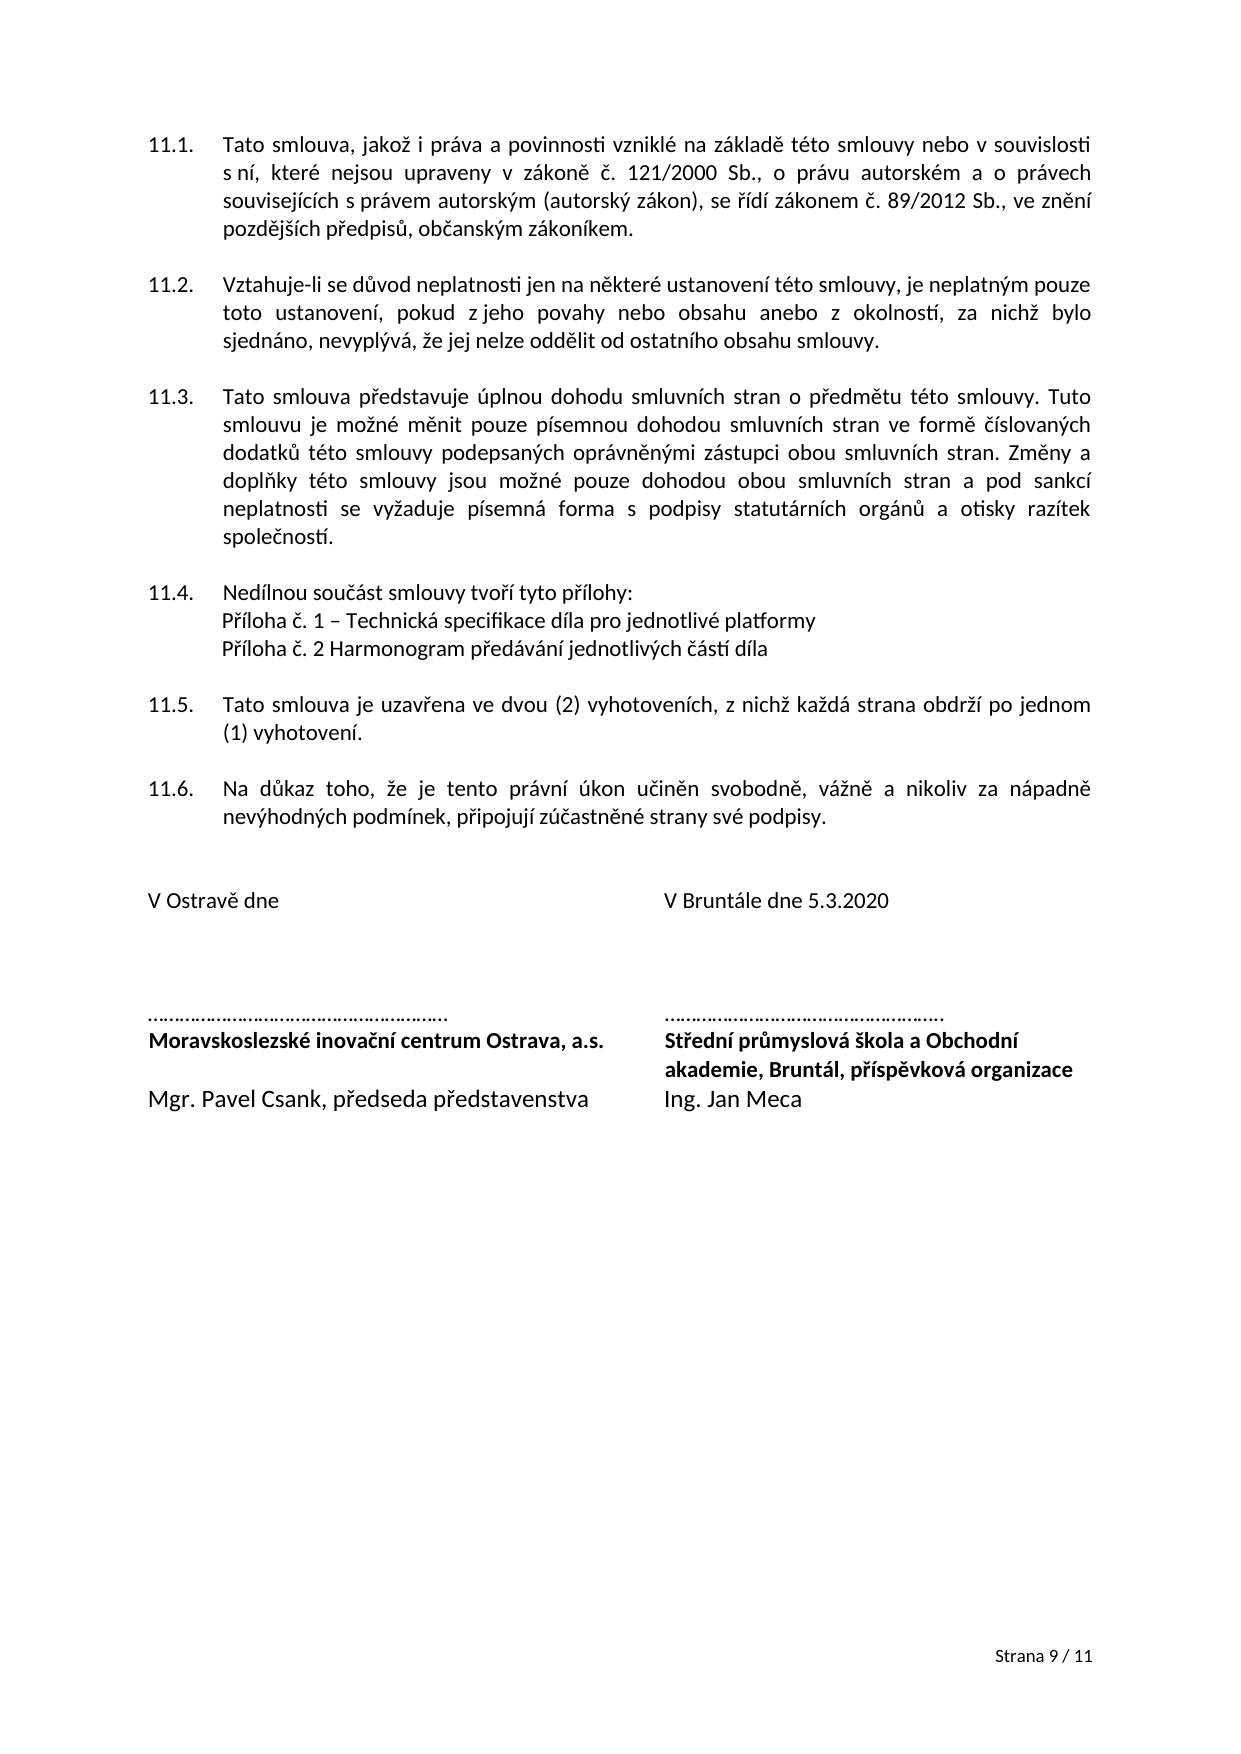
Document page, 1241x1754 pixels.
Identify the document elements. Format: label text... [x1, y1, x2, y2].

text Příloha č. 1 – Technická specifikace díla pro jednotlivé platformy [222, 606, 1092, 634]
subtitle Na důkaz toho, že je tento právní úkon učiněn svobodně, vážně a nikoliv za nápadně nevýhodných podmínek, připojují zúčastněné strany své podpisy. [148, 774, 1092, 831]
subtitle Nedílnou součást smlouvy tvoří tyto přílohy: [148, 578, 1092, 606]
subtitle Vztahuje-li se důvod neplatnosti jen na některé ustanovení této smlouvy, je neplatným pouze toto ustanovení, pokud z jeho povahy nebo obsahu anebo z okolností, za nichž bylo sjednáno, nevyplývá, že jej nelze oddělit od ostatního obsahu smlouvy. [148, 270, 1092, 354]
text V Ostravě dne V Bruntále dne 5.3.2020 [148, 887, 1092, 914]
text Mgr. Pavel Csank, předseda představenstva Ing. Jan Meca [148, 1083, 1092, 1113]
subtitle Tato smlouva, jakož i práva a povinnosti vzniklé na základě této smlouvy nebo v souvislosti s ní, které nejsou upraveny v zákoně č. 121/2000 Sb., o právu autorském a o právech souvisejících s právem autorským (autorský zákon), se řídí zákonem č. 89/2012 Sb., ve znění pozdějších předpisů, občanským zákoníkem. [148, 130, 1092, 242]
subtitle Tato smlouva je uzavřena ve dvou (2) vyhotoveních, z nichž každá strana obdrží po jednom (1) vyhotovení. [148, 690, 1092, 746]
text Příloha č. 2 Harmonogram předávání jednotlivých částí díla [222, 634, 1092, 662]
text Moravskoslezské inovační centrum Ostrava, a.s. Střední průmyslová škola a Obchodní akademie, Bruntál, příspěvková organizace [148, 1027, 1092, 1083]
text ………………………………………………… …………………………………………….. [148, 999, 1092, 1027]
subtitle Tato smlouva představuje úplnou dohodu smluvních stran o předmětu této smlouvy. Tuto smlouvu je možné měnit pouze písemnou dohodou smluvních stran ve formě číslovaných dodatků této smlouvy podepsaných oprávněnými zástupci obou smluvních stran. Změny a doplňky této smlouvy jsou možné pouze dohodou obou smluvních stran a pod sankcí neplatnosti se vyžaduje písemná forma s podpisy statutárních orgánů a otisky razítek společností. [148, 382, 1092, 550]
